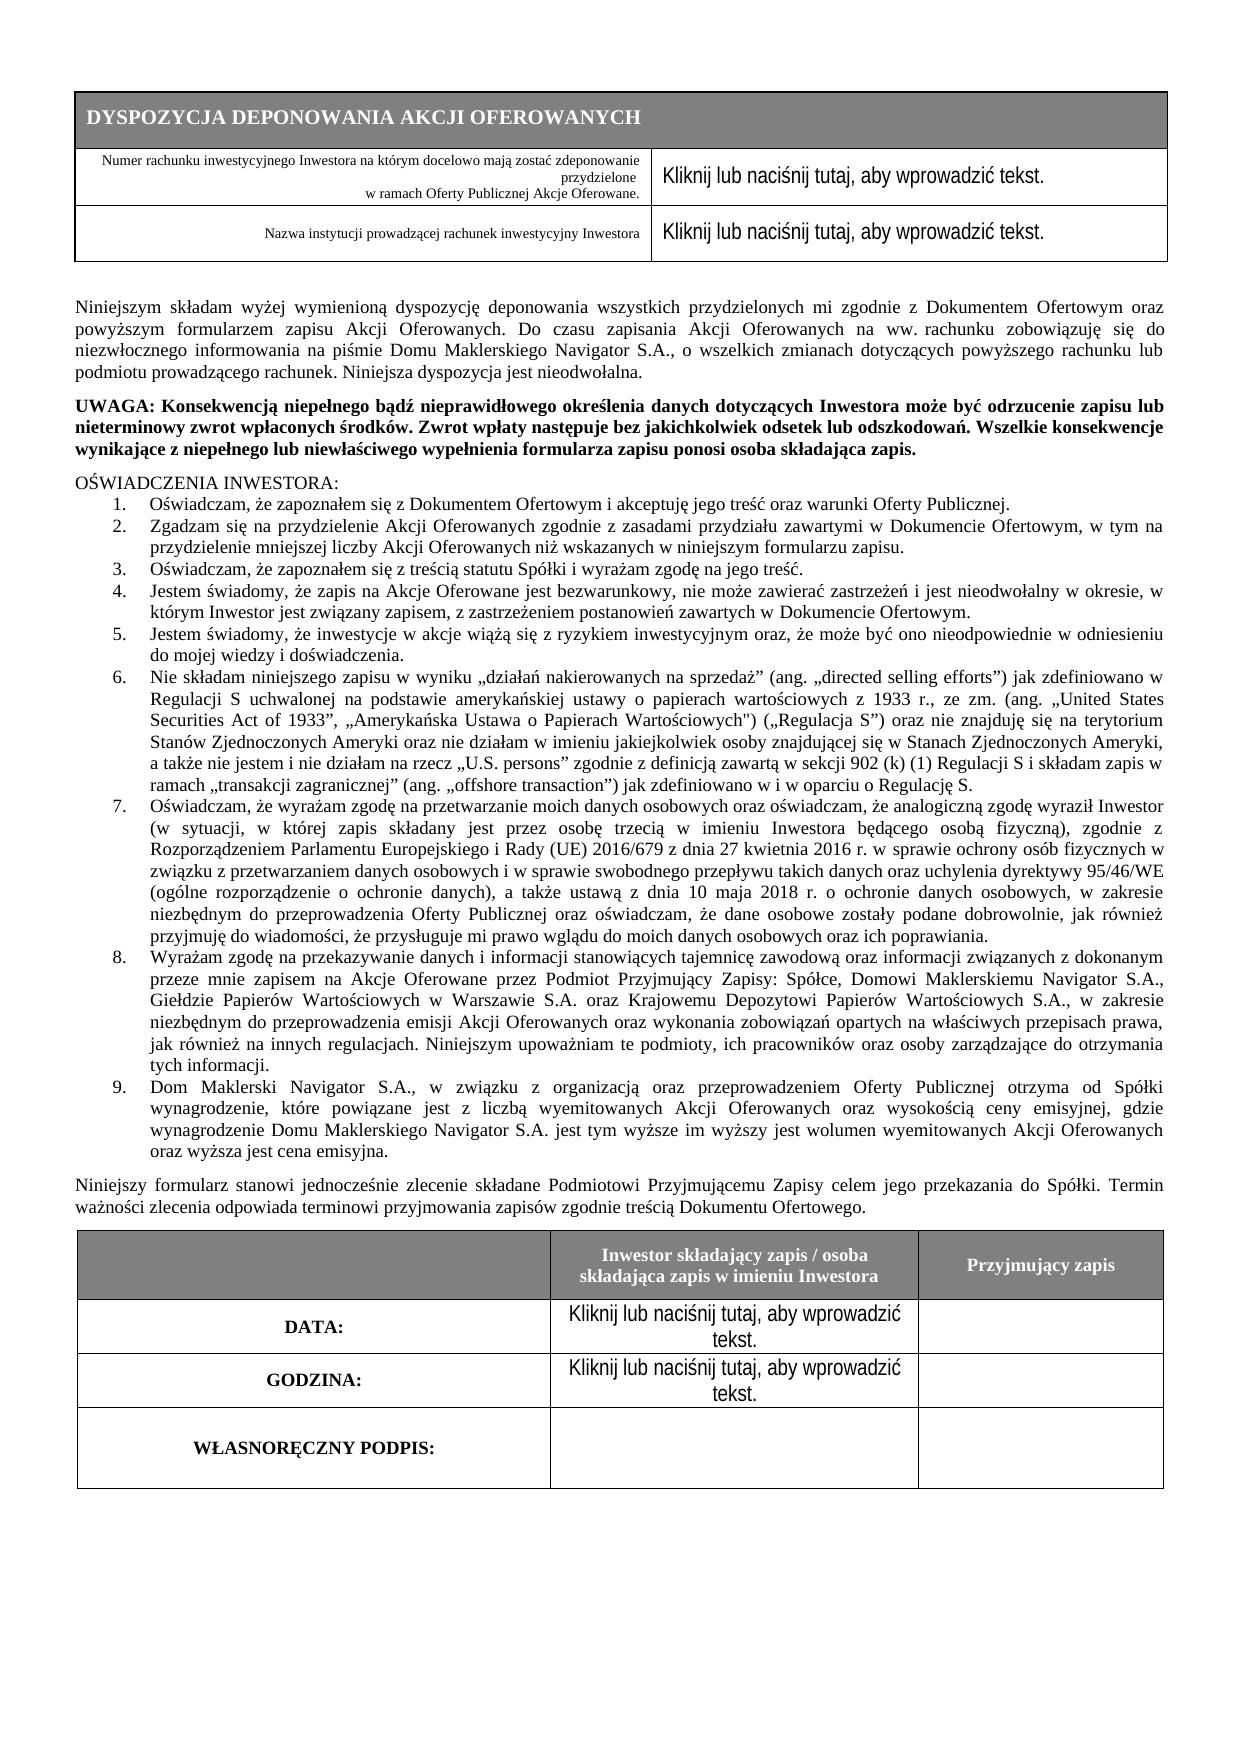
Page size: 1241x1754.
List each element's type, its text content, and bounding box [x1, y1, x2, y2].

text UWAGA: Konsekwencją niepełnego bądź nieprawidłowego określenia danych dotyczących Inwestora może być odrzucenie zapisu lub nieterminowy zwrot wpłaconych środków. Zwrot wpłaty następuje bez jakichkolwiek odsetek lub odszkodowań. Wszelkie konsekwencje wynikające z niepełnego lub niewłaściwego wypełnienia formularza zapisu ponosi osoba składająca zapis. [75, 394, 1165, 459]
table_cell GODZINA: [78, 1354, 550, 1407]
table_cell [919, 1300, 1163, 1353]
table_header Inwestor składający zapis / osoba składająca zapis w imieniu Inwestora [551, 1231, 918, 1299]
table_cell WŁASNORĘCZNY PODPIS: [78, 1408, 550, 1488]
list Jestem świadomy, że inwestycje w akcje wiążą się z ryzykiem inwestycyjnym oraz, że może być ono nieodpowiednie w odniesieniu do mojej wiedzy i doświadczenia. [112, 623, 1165, 666]
table_header DYSPOZYCJA DEPONOWANIA AKCJI OFEROWANYCH [76, 93, 1167, 148]
table_cell [919, 1408, 1163, 1488]
text Niniejszym składam wyżej wymienioną dyspozycję deponowania wszystkich przydzielonych mi zgodnie z Dokumentem Ofertowym oraz powyższym formularzem zapisu Akcji Oferowanych. Do czasu zapisania Akcji Oferowanych na ww. rachunku zobowiązuję się do niezwłocznego informowania na piśmie Domu Maklerskiego Navigator S.A., o wszelkich zmianach dotyczących powyższego rachunku lub podmiotu prowadzącego rachunek. Niniejsza dyspozycja jest nieodwołalna. [75, 296, 1165, 382]
list Nie składam niniejszego zapisu w wyniku „działań nakierowanych na sprzedaż” (ang. „directed selling efforts”) jak zdefiniowano w Regulacji S uchwalonej na podstawie amerykańskiej ustawy o papierach wartościowych z 1933 r., ze zm. (ang. „United States Securities Act of 1933”, „Amerykańska Ustawa o Papierach Wartościowych") („Regulacja S”) oraz nie znajduję się na terytorium Stanów Zjednoczonych Ameryki oraz nie działam w imieniu jakiejkolwiek osoby znajdującej się w Stanach Zjednoczonych Ameryki, a także nie jestem i nie działam na rzecz „U.S. persons” zgodnie z definicją zawartą w sekcji 902 (k) (1) Regulacji S i składam zapis w ramach „transakcji zagranicznej” (ang. „offshore transaction”) jak zdefiniowano w i w oparciu o Regulację S. [112, 666, 1165, 795]
table_cell [551, 1408, 918, 1488]
table_header [78, 1231, 550, 1299]
text Niniejszy formularz stanowi jednocześnie zlecenie składane Podmiotowi Przyjmującemu Zapisy celem jego przekazania do Spółki. Termin ważności zlecenia odpowiada terminowi przyjmowania zapisów zgodnie treścią Dokumentu Ofertowego. [75, 1174, 1165, 1217]
list Oświadczam, że zapoznałem się z Dokumentem Ofertowym i akceptuję jego treść oraz warunki Oferty Publicznej. [112, 493, 1165, 515]
table_cell [919, 1354, 1163, 1407]
list Zgadzam się na przydzielenie Akcji Oferowanych zgodnie z zasadami przydziału zawartymi w Dokumencie Ofertowym, w tym na przydzielenie mniejszej liczby Akcji Oferowanych niż wskazanych w niniejszym formularzu zapisu. [112, 515, 1165, 558]
list Dom Maklerski Navigator S.A., w związku z organizacją oraz przeprowadzeniem Oferty Publicznej otrzyma od Spółki wynagrodzenie, które powiązane jest z liczbą wyemitowanych Akcji Oferowanych oraz wysokością ceny emisyjnej, gdzie wynagrodzenie Domu Maklerskiego Navigator S.A. jest tym wyższe im wyższy jest wolumen wyemitowanych Akcji Oferowanych oraz wyższa jest cena emisyjna. [112, 1076, 1165, 1162]
table_cell Numer rachunku inwestycyjnego Inwestora na którym docelowo mają zostać zdeponowanie przydzielone w ramach Oferty Publicznej Akcje Oferowane. [76, 149, 651, 204]
list Oświadczam, że zapoznałem się z treścią statutu Spółki i wyrażam zgodę na jego treść. [112, 558, 1165, 579]
list Oświadczam, że wyrażam zgodę na przetwarzanie moich danych osobowych oraz oświadczam, że analogiczną zgodę wyraził Inwestor (w sytuacji, w której zapis składany jest przez osobę trzecią w imieniu Inwestora będącego osobą fizyczną), zgodnie z Rozporządzeniem Parlamentu Europejskiego i Rady (UE) 2016/679 z dnia 27 kwietnia 2016 r. w sprawie ochrony osób fizycznych w związku z przetwarzaniem danych osobowych i w sprawie swobodnego przepływu takich danych oraz uchylenia dyrektywy 95/46/WE (ogólne rozporządzenie o ochronie danych), a także ustawą z dnia 10 maja 2018 r. o ochronie danych osobowych, w zakresie niezbędnym do przeprowadzenia Oferty Publicznej oraz oświadczam, że dane osobowe zostały podane dobrowolnie, jak również przyjmuję do wiadomości, że przysługuje mi prawo wglądu do moich danych osobowych oraz ich poprawiania. [112, 795, 1165, 946]
table_cell DATA: [78, 1300, 550, 1353]
list Jestem świadomy, że zapis na Akcje Oferowane jest bezwarunkowy, nie może zawierać zastrzeżeń i jest nieodwołalny w okresie, w którym Inwestor jest związany zapisem, z zastrzeżeniem postanowień zawartych w Dokumencie Ofertowym. [112, 579, 1165, 623]
table_header Przyjmujący zapis [919, 1231, 1163, 1299]
list Wyrażam zgodę na przekazywanie danych i informacji stanowiących tajemnicę zawodową oraz informacji związanych z dokonanym przeze mnie zapisem na Akcje Oferowane przez Podmiot Przyjmujący Zapisy: Spółce, Domowi Maklerskiemu Navigator S.A., Giełdzie Papierów Wartościowych w Warszawie S.A. oraz Krajowemu Depozytowi Papierów Wartościowych S.A., w zakresie niezbędnym do przeprowadzenia emisji Akcji Oferowanych oraz wykonania zobowiązań opartych na właściwych przepisach prawa, jak również na innych regulacjach. Niniejszym upoważniam te podmioty, ich pracowników oraz osoby zarządzające do otrzymania tych informacji. [112, 946, 1165, 1076]
table_cell Nazwa instytucji prowadzącej rachunek inwestycyjny Inwestora [76, 206, 651, 261]
text OŚWIADCZENIA INWESTORA: [75, 472, 1165, 493]
